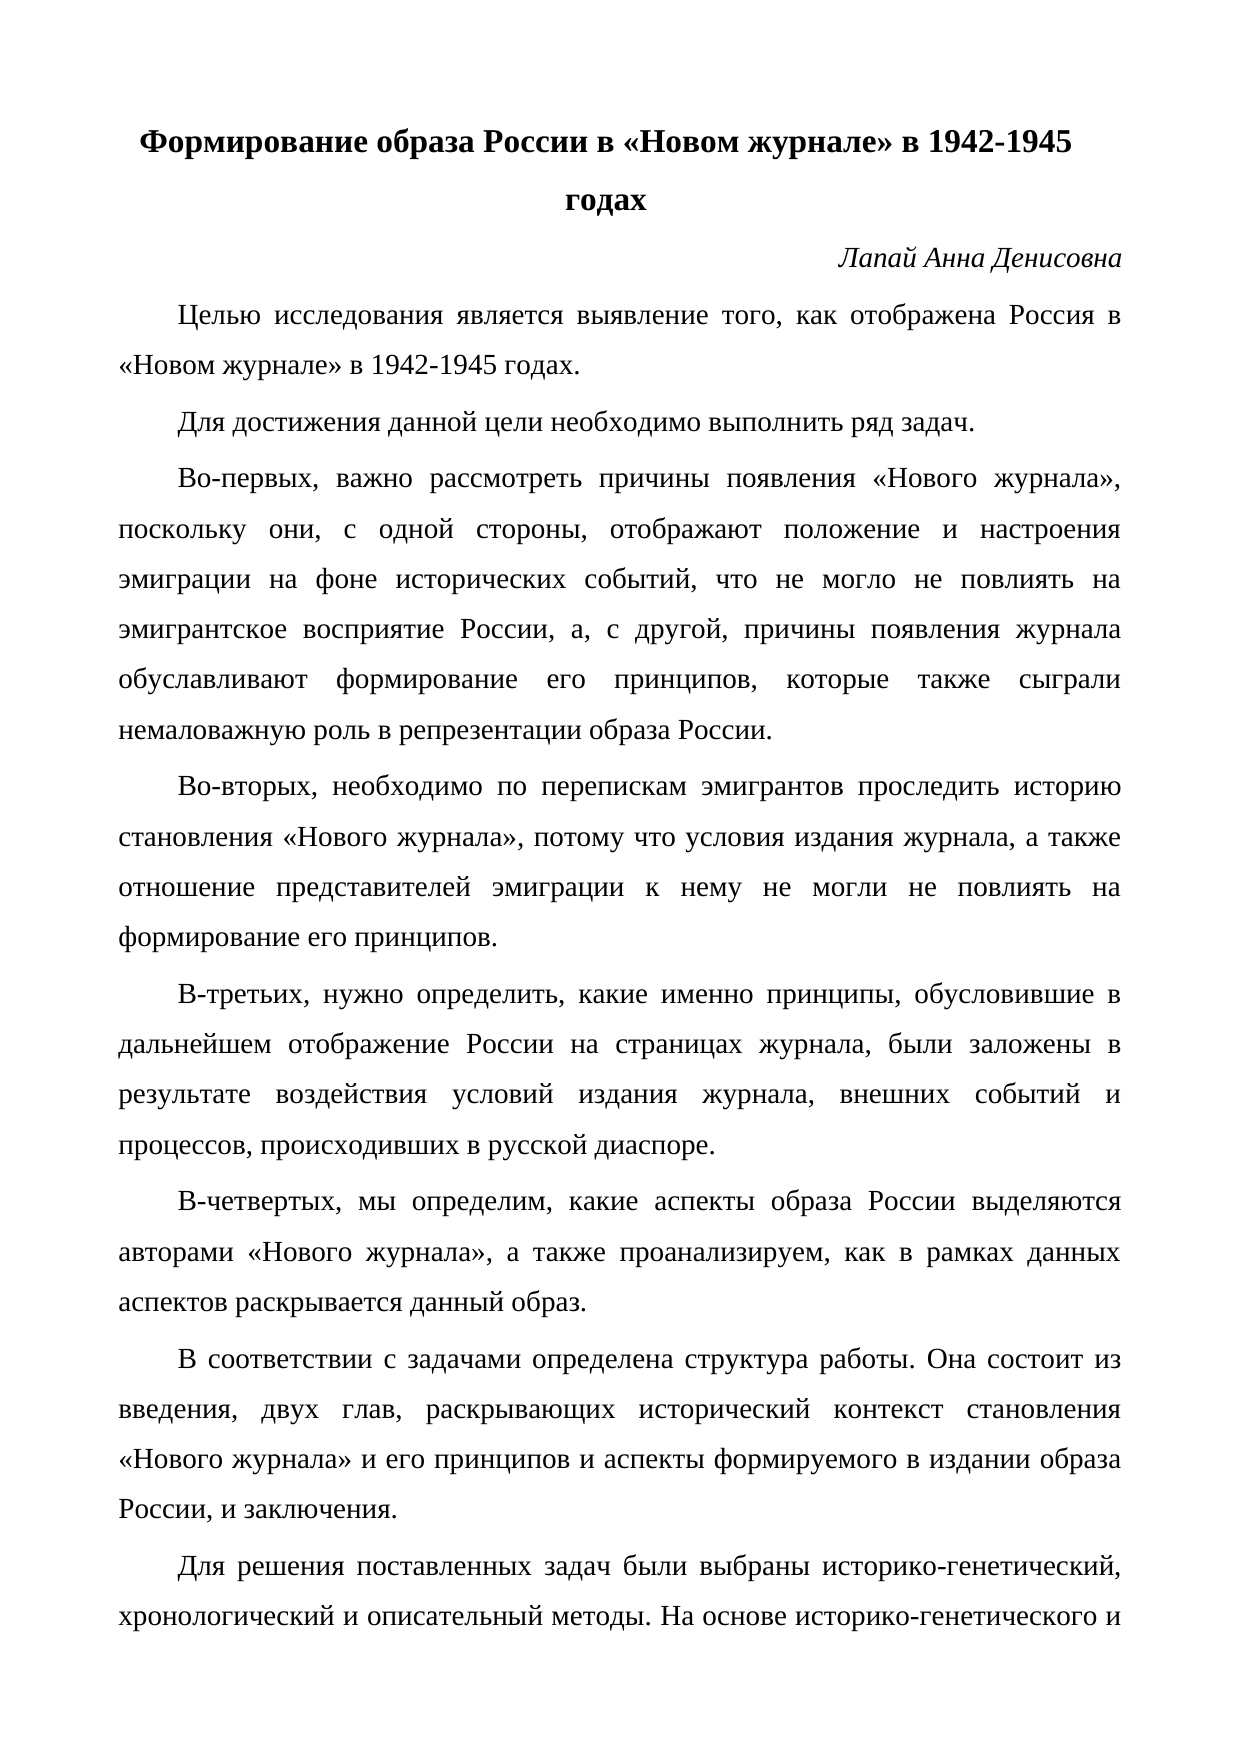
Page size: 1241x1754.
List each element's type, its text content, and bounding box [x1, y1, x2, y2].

text Формирование образа России в «Новом журнале» в 1942-1945 годах [118, 122, 1093, 218]
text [118, 1548, 1122, 1632]
text Во-вторых, необходимо по перепискам эмигрантов проследить историю становления «Нового журнала», потому что условия издания журнала, а также отношение представителей эмиграции к нему не могли не повлиять на формирование его принципов. [118, 768, 1122, 953]
text Во-первых, важно рассмотреть причины появления «Нового журнала», поскольку они, с одной стороны, отображают положение и настроения эмиграции на фоне исторических событий, что не могло не повлиять на эмигрантское восприятие России, а, с другой, причины появления журнала обуславливают формирование его принципов, которые также сыграли немаловажную роль в репрезентации образа России. [118, 460, 1122, 746]
text В-четвертых, мы определим, какие аспекты образа России выделяются авторами «Нового журнала», а также проанализируем, как в рамках данных аспектов раскрывается данный образ. [118, 1183, 1122, 1318]
text Для достижения данной цели необходимо выполнить ряд задач. [118, 404, 1122, 437]
text Целью исследования является выявление того, как отображена Россия в «Новом журнале» в 1942-1945 годах. [118, 297, 1122, 381]
text Лапай Анна Денисовна [118, 240, 1122, 274]
text В соответствии с задачами определена структура работы. Она состоит из введения, двух глав, раскрывающих исторический контекст становления «Нового журнала» и его принципов и аспекты формируемого в издании образа России, и заключения. [118, 1341, 1122, 1525]
text В-третьих, нужно определить, какие именно принципы, обусловившие в дальнейшем отображение России на страницах журнала, были заложены в результате воздействия условий издания журнала, внешних событий и процессов, происходивших в русской диаспоре. [118, 976, 1122, 1161]
